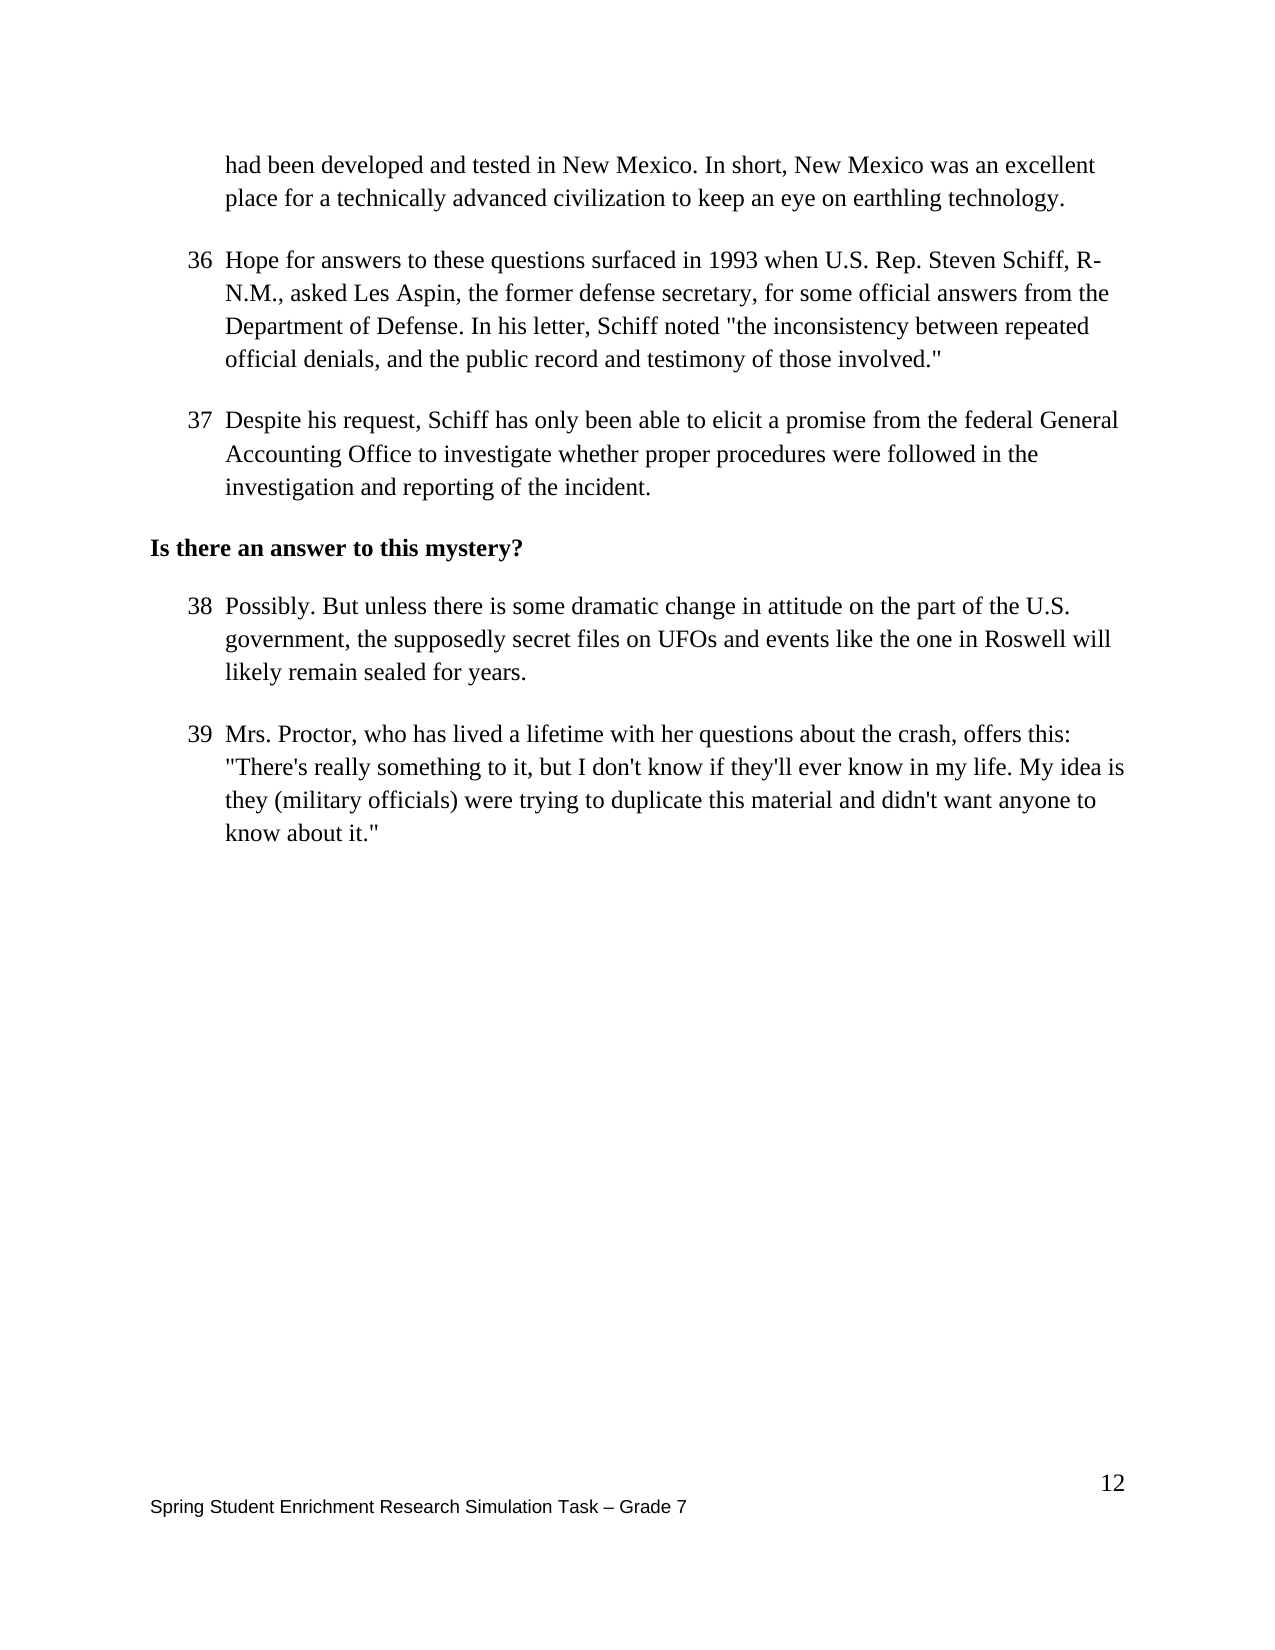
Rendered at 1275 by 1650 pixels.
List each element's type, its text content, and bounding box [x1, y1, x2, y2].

list Is there an answer to this mystery? [150, 533, 1125, 562]
list Possibly. But unless there is some dramatic change in attitude on the part of the U.S. government, the supposedly secret files on UFOs and events like the one in Roswell will likely remain sealed for years. [187, 591, 1125, 686]
list Despite his request, Schiff has only been able to elicit a promise from the federal General Accounting Office to investigate whether proper procedures were followed in the investigation and reporting of the incident. [187, 406, 1125, 500]
list Hope for answers to these questions surfaced in 1993 when U.S. Rep. Steven Schiff, R­N.M., asked Les Aspin, the former defense secretary, for some official answers from the Department of Defense. In his letter, Schiff noted "the inconsistency between repeated official denials, and the public record and testimony of those involved." [187, 245, 1125, 373]
list Mrs. Proctor, who has lived a lifetime with her questions about the crash, offers this: "There's really something to it, but I don't know if they'll ever know in my life. My idea is they (military officials) were trying to duplicate this material and didn't want anyone to know about it." [187, 719, 1125, 847]
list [187, 150, 1125, 212]
